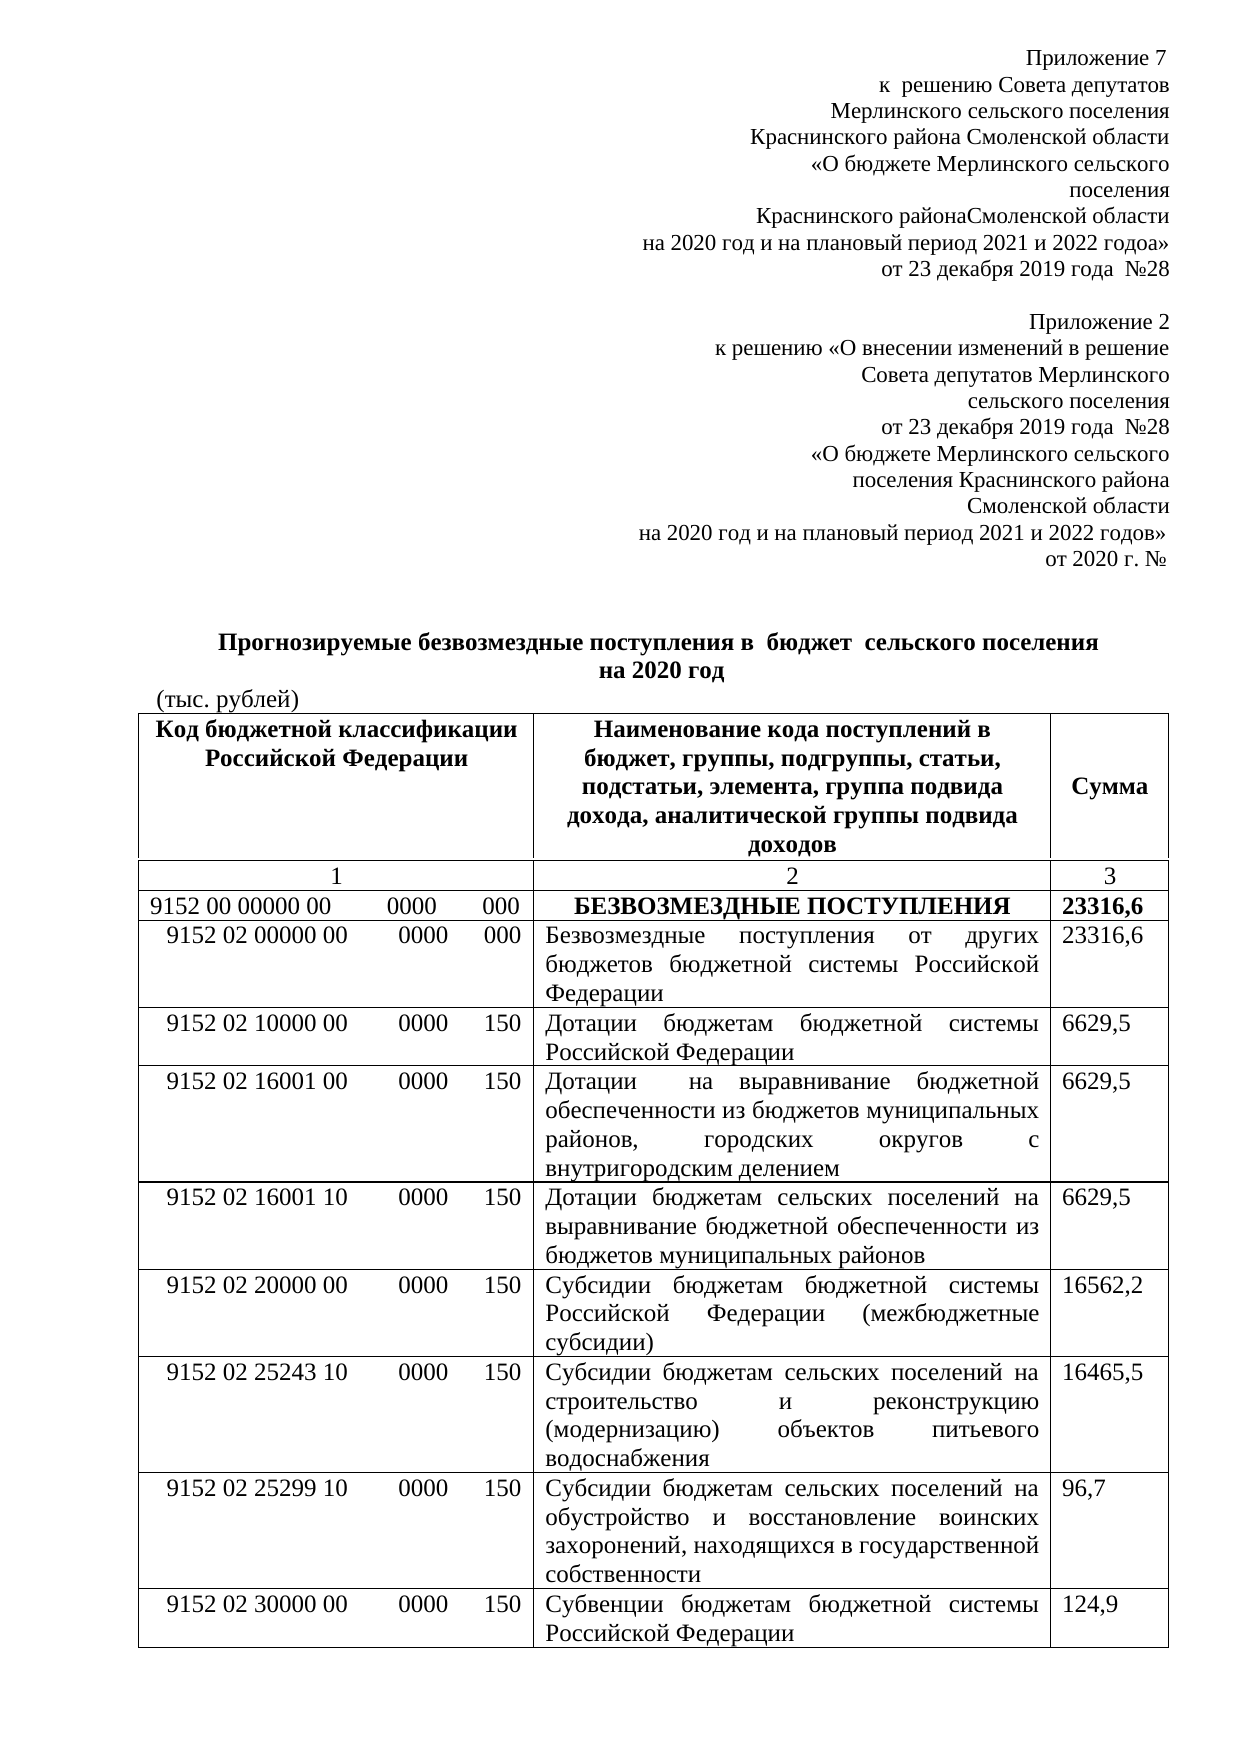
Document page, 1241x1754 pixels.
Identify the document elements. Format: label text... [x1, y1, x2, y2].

table_header Наименование кода поступлений в бюджет, группы, подгруппы, статьи, подстатьи, элемента, группа подвида дохода, аналитической группы подвида доходов [534, 714, 1050, 858]
table_cell 9152 02 30000 00 [139, 1589, 375, 1647]
table_cell 23316,6 [1051, 921, 1168, 1007]
text Смоленской области [150, 492, 1170, 519]
text к решению Совета депутатов [150, 71, 1170, 97]
table_cell Субсидии бюджетам сельских поселений на обустройство и восстановление воинских захоронений, находящихся в государственной собственности [534, 1473, 1050, 1588]
text Приложение 7 [150, 44, 1167, 71]
text Краснинского районаСмоленской области [150, 202, 1170, 229]
table_cell 23316,6 [1051, 891, 1168, 919]
table_cell 9152 02 16001 00 [139, 1066, 375, 1181]
table_cell 0000 [375, 1008, 471, 1065]
text на 2020 год и на плановый период 2021 и 2022 годов» [150, 519, 1167, 545]
table_cell 0000 [375, 1473, 471, 1588]
table_cell 0000 [375, 1589, 471, 1647]
table_cell 150 [471, 1270, 533, 1356]
table_cell Дотации на выравнивание бюджетной обеспеченности из бюджетов муниципальных районов, городских округов с внутригородским делением [534, 1066, 1050, 1181]
title от 23 декабря 2019 года №28 [150, 255, 1170, 282]
table_header 1 [139, 861, 533, 890]
table_cell 124,9 [1051, 1589, 1168, 1647]
text Краснинского района Смоленской области [150, 123, 1170, 150]
table_cell 150 [471, 1066, 533, 1181]
table_cell Безвозмездные поступления от других бюджетов бюджетной системы Российской Федерации [534, 921, 1050, 1007]
table_header Сумма [1051, 714, 1168, 858]
table_header 2 [534, 861, 1050, 890]
table_cell 9152 02 25243 10 [139, 1357, 375, 1472]
table_cell Субсидии бюджетам сельских поселений на строительство и реконструкцию (модернизацию) объектов питьевого водоснабжения [534, 1357, 1050, 1472]
table_cell 6629,5 [1051, 1008, 1168, 1065]
table_cell 150 [471, 1589, 533, 1647]
text Мерлинского сельского поселения [150, 97, 1170, 123]
text Приложение 2 [150, 308, 1170, 334]
text поселения Краснинского района [150, 466, 1170, 492]
table_cell 9152 02 25299 10 [139, 1473, 375, 1588]
table_header Код бюджетной классификации Российской Федерации [139, 714, 533, 858]
text поселения [150, 176, 1170, 202]
text от 2020 г. № [150, 545, 1167, 571]
table_cell 150 [471, 1473, 533, 1588]
table_cell Субсидии бюджетам бюджетной системы Российской Федерации (межбюджетные субсидии) [534, 1270, 1050, 1356]
text Прогнозируемые безвозмездные поступления в бюджет сельского поселения [150, 627, 1167, 655]
table_cell 0000 [375, 1270, 471, 1356]
table_cell Дотации бюджетам сельских поселений на выравнивание бюджетной обеспеченности из бюджетов муниципальных районов [534, 1183, 1050, 1269]
table_cell Субвенции бюджетам бюджетной системы Российской Федерации [534, 1589, 1050, 1647]
text сельского поселения [150, 387, 1170, 413]
text на 2020 год и на плановый период 2021 и 2022 годоа» [150, 229, 1170, 255]
table_cell 0000 [375, 1066, 471, 1181]
text на 2020 год [150, 655, 1167, 684]
table_cell 0000 [375, 921, 471, 1007]
table_cell 0000 [375, 1183, 471, 1269]
table_cell 9152 02 16001 10 [139, 1183, 375, 1269]
table_cell 000 [471, 891, 533, 919]
table_cell 6629,5 [1051, 1066, 1168, 1181]
text к решению «О внесении изменений в решение [150, 334, 1170, 361]
table_cell Дотации бюджетам бюджетной системы Российской Федерации [534, 1008, 1050, 1065]
table_cell 96,7 [1051, 1473, 1168, 1588]
table_cell 16562,2 [1051, 1270, 1168, 1356]
table_cell 150 [471, 1183, 533, 1269]
table_cell 150 [471, 1357, 533, 1472]
text (тыс. рублей) [150, 684, 1162, 713]
table_cell 6629,5 [1051, 1183, 1168, 1269]
table_cell 9152 02 20000 00 [139, 1270, 375, 1356]
table_cell 16465,5 [1051, 1357, 1168, 1472]
table_cell 9152 02 10000 00 [139, 1008, 375, 1065]
table_header 3 [1051, 861, 1168, 890]
table_cell 000 [471, 921, 533, 1007]
table_cell БЕЗВОЗМЕЗДНЫЕ ПОСТУПЛЕНИЯ [534, 891, 1050, 919]
table_cell 9152 00 00000 00 [139, 891, 375, 919]
table_cell 9152 02 00000 00 [139, 921, 375, 1007]
table_cell 150 [471, 1008, 533, 1065]
text от 23 декабря 2019 года №28 [150, 413, 1170, 440]
table_cell 0000 [375, 891, 471, 919]
text Совета депутатов Мерлинского [150, 361, 1170, 387]
text «О бюджете Мерлинского сельского [150, 150, 1170, 176]
table_cell 0000 [375, 1357, 471, 1472]
text «О бюджете Мерлинского сельского [150, 440, 1170, 466]
